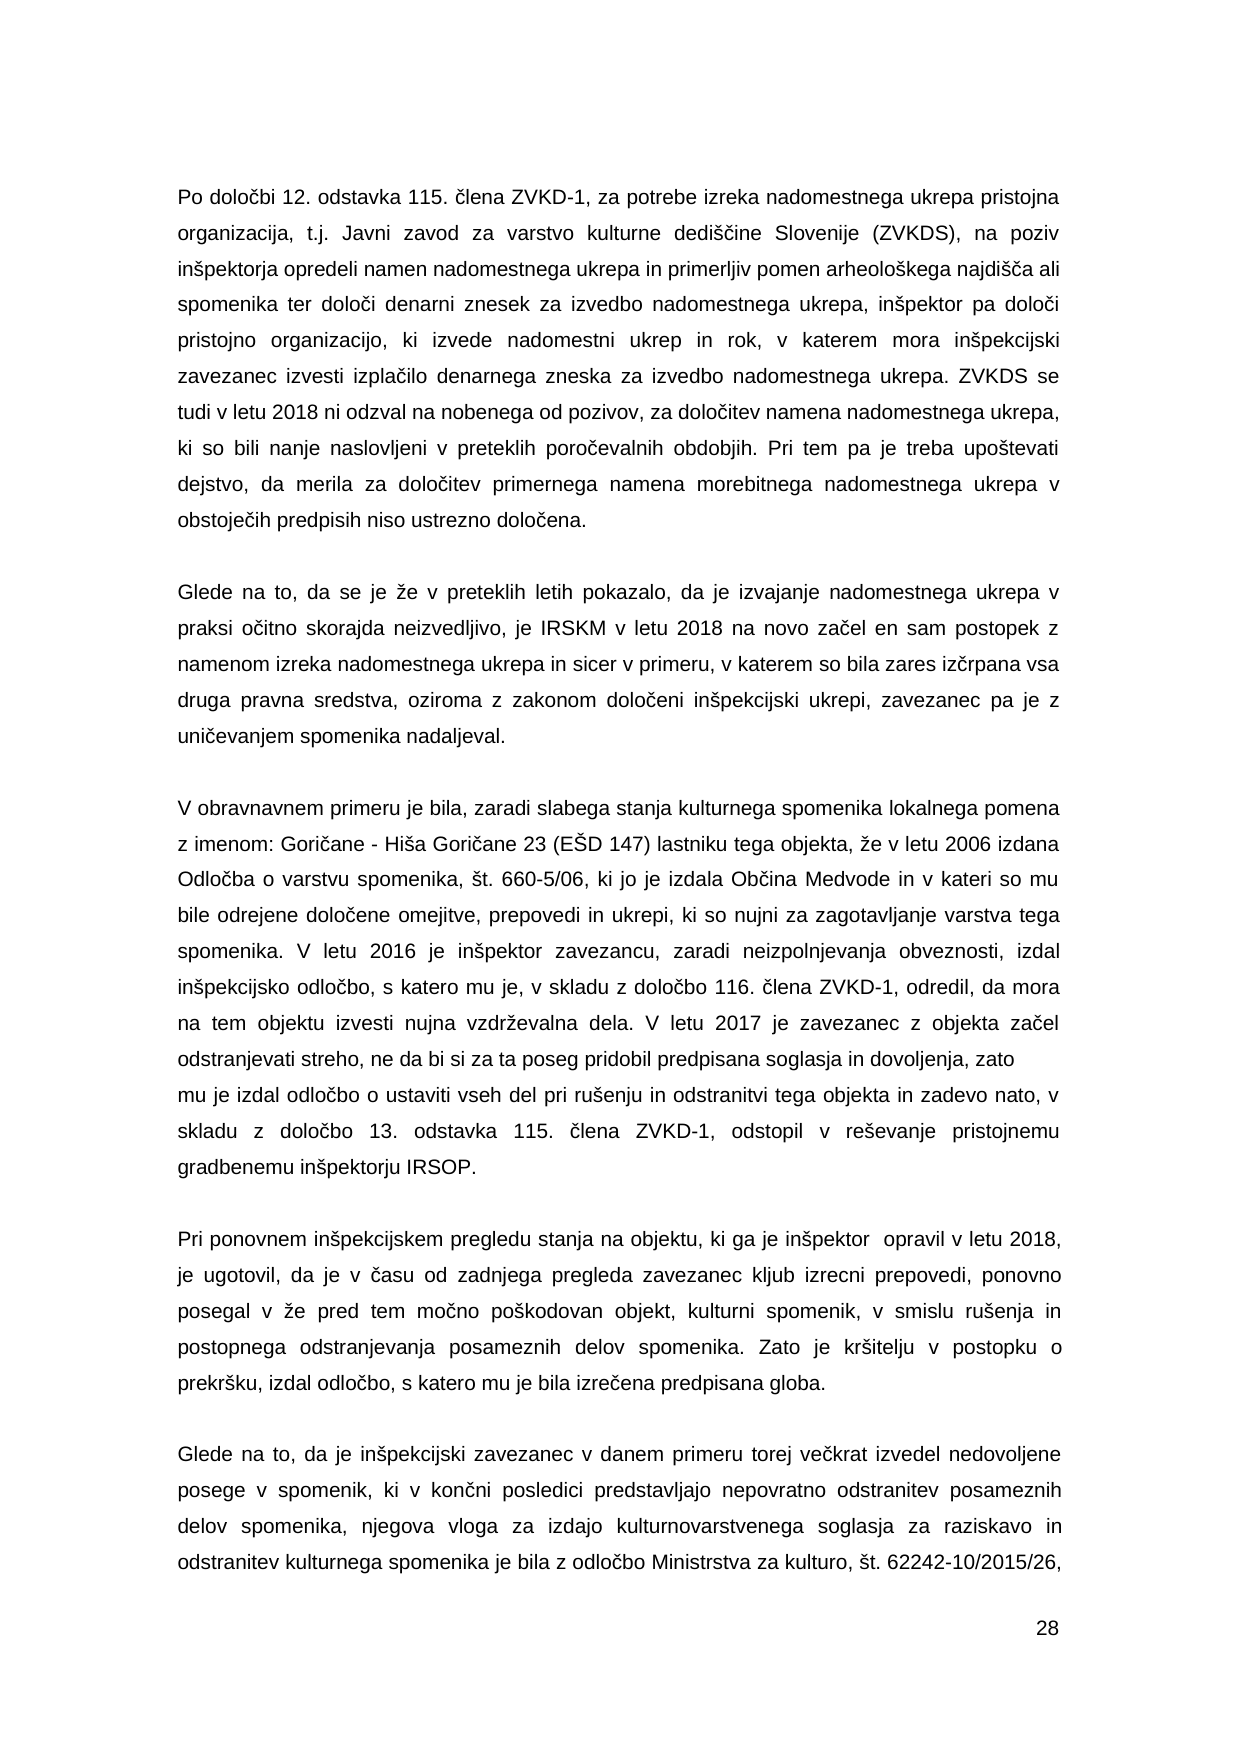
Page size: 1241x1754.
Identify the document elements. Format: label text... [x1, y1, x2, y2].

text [177, 1442, 1063, 1574]
text V obravnavnem primeru je bila, zaradi slabega stanja kulturnega spomenika lokalnega pomena z imenom: Goričane - Hiša Goričane 23 (EŠD 147) lastniku tega objekta, že v letu 2006 izdana Odločba o varstvu spomenika, št. 660-5/06, ki jo je izdala Občina Medvode in v kateri so mu bile odrejene določene omejitve, prepovedi in ukrepi, ki so nujni za zagotavljanje varstva tega spomenika. V letu 2016 je inšpektor zavezancu, zaradi neizpolnjevanja obveznosti, izdal inšpekcijsko odločbo, s katero mu je, v skladu z določbo 116. člena ZVKD-1, odredil, da mora na tem objektu izvesti nujna vzdrževalna dela. V letu 2017 je zavezanec z objekta začel odstranjevati streho, ne da bi si za ta poseg pridobil predpisana soglasja in dovoljenja, zato [177, 795, 1061, 1071]
text Pri ponovnem inšpekcijskem pregledu stanja na objektu, ki ga je inšpektor opravil v letu 2018, je ugotovil, da je v času od zadnjega pregleda zavezanec kljub izrecni prepovedi, ponovno posegal v že pred tem močno poškodovan objekt, kulturni spomenik, v smislu rušenja in postopnega odstranjevanja posameznih delov spomenika. Zato je kršitelju v postopku o prekršku, izdal odločbo, s katero mu je bila izrečena predpisana globa. [177, 1227, 1063, 1394]
text Glede na to, da se je že v preteklih letih pokazalo, da je izvajanje nadomestnega ukrepa v praksi očitno skorajda neizvedljivo, je IRSKM v letu 2018 na novo začel en sam postopek z namenom izreka nadomestnega ukrepa in sicer v primeru, v katerem so bila zares izčrpana vsa druga pravna sredstva, oziroma z zakonom določeni inšpekcijski ukrepi, zavezanec pa je z uničevanjem spomenika nadaljeval. [177, 580, 1061, 747]
text Po določbi 12. odstavka 115. člena ZVKD-1, za potrebe izreka nadomestnega ukrepa pristojna organizacija, t.j. Javni zavod za varstvo kulturne dediščine Slovenije (ZVKDS), na poziv inšpektorja opredeli namen nadomestnega ukrepa in primerljiv pomen arheološkega najdišča ali spomenika ter določi denarni znesek za izvedbo nadomestnega ukrepa, inšpektor pa določi pristojno organizacijo, ki izvede nadomestni ukrep in rok, v katerem mora inšpekcijski zavezanec izvesti izplačilo denarnega zneska za izvedbo nadomestnega ukrepa. ZVKDS se tudi v letu 2018 ni odzval na nobenega od pozivov, za določitev namena nadomestnega ukrepa, ki so bili nanje naslovljeni v preteklih poročevalnih obdobjih. Pri tem pa je treba upoštevati dejstvo, da merila za določitev primernega namena morebitnega nadomestnega ukrepa v obstoječih predpisih niso ustrezno določena. [177, 184, 1061, 532]
text mu je izdal odločbo o ustaviti vseh del pri rušenju in odstranitvi tega objekta in zadevo nato, v skladu z določbo 13. odstavka 115. člena ZVKD-1, odstopil v reševanje pristojnemu gradbenemu inšpektorju IRSOP. [177, 1083, 1061, 1179]
